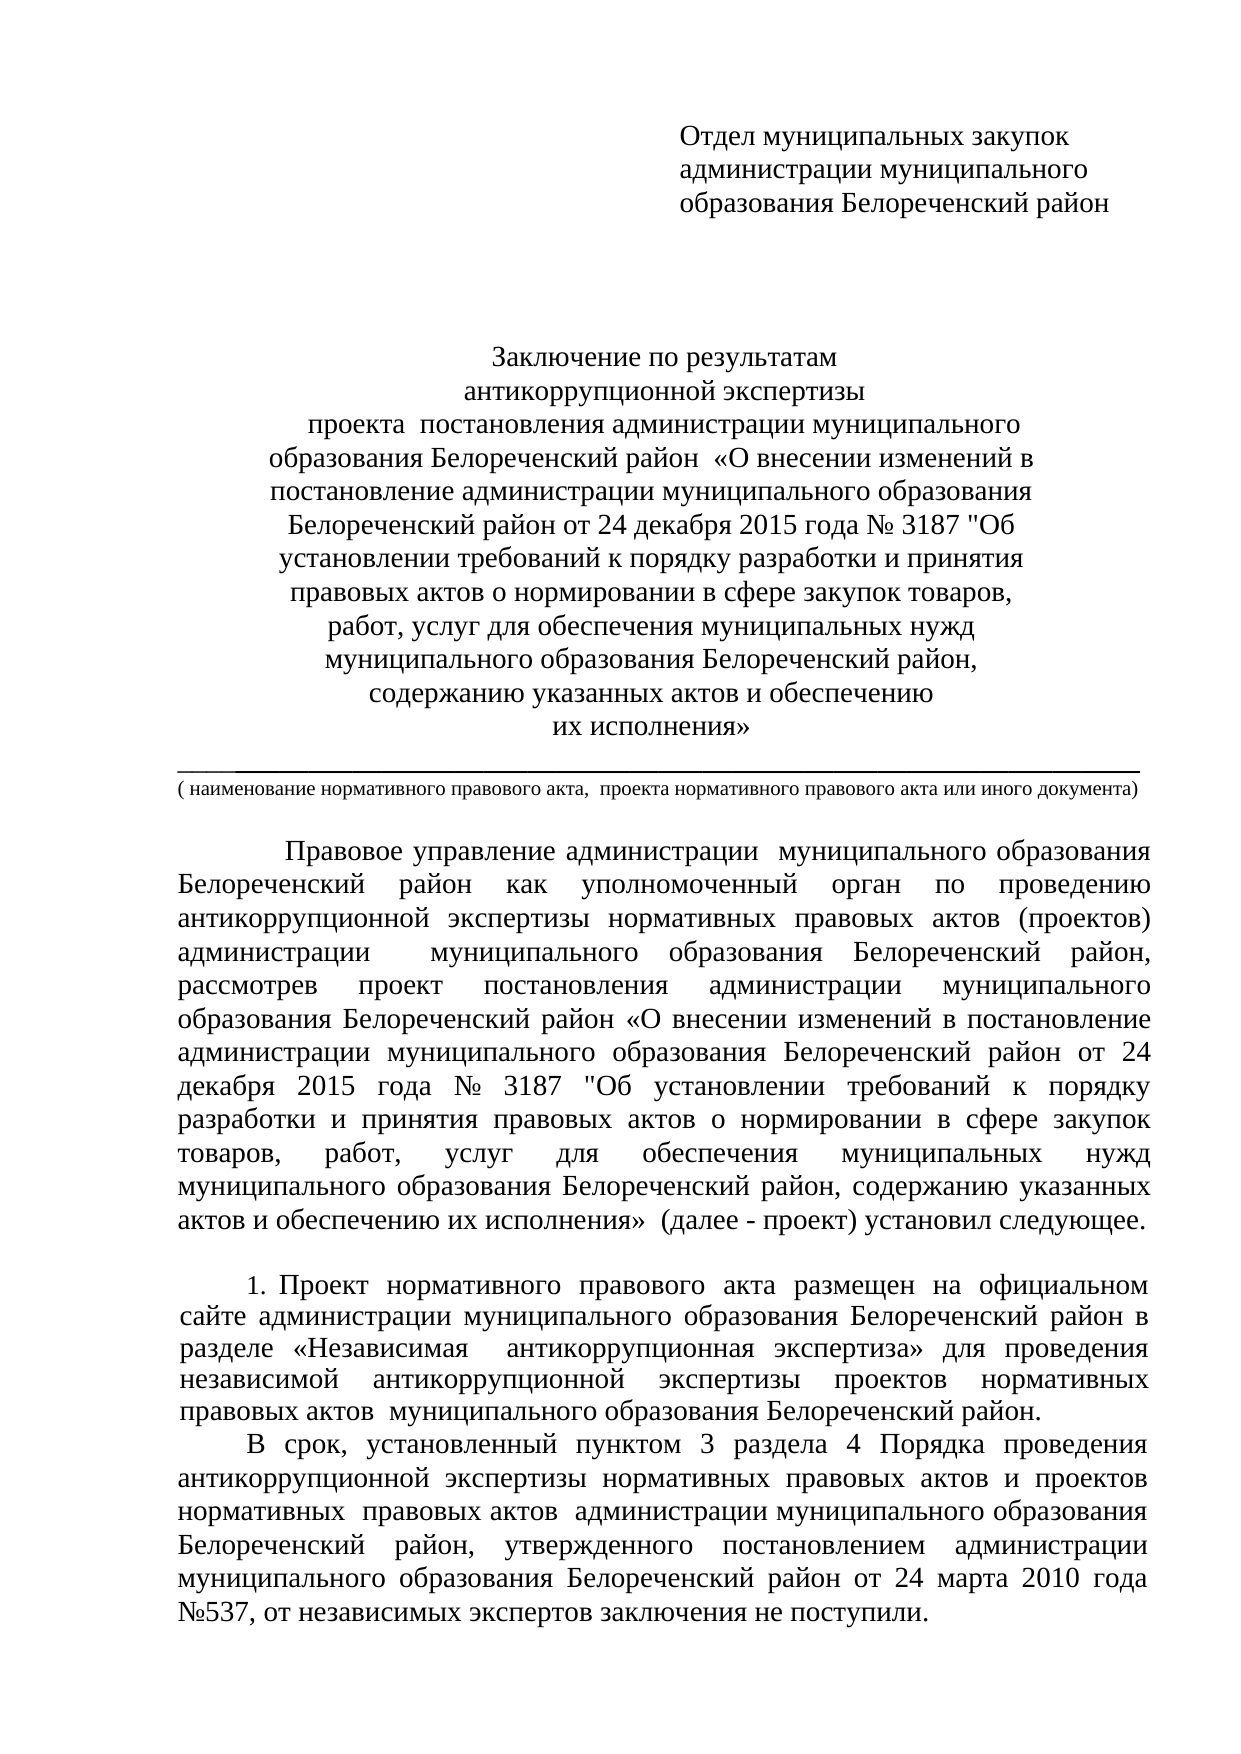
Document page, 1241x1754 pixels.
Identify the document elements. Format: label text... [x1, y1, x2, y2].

text проекта постановления администрации муниципального [177, 406, 1152, 440]
title ____ ______________________________________________________________ [177, 742, 1152, 775]
text Отдел муниципальных закупок администрации муниципального образования Белореченский район [679, 118, 1152, 219]
text Правовое управление администрации муниципального образования Белореченский район как уполномоченный орган по проведению антикоррупционной экспертизы нормативных правовых актов (проектов) администрации муниципального образования Белореченский район, рассмотрев проект постановления администрации муниципального образования Белореченский район «О внесении изменений в постановление администрации муниципального образования Белореченский район от 24 декабря 2015 года № 3187 "Об установлении требований к порядку разработки и принятия правовых актов о нормировании в сфере закупок товаров, работ, услуг для обеспечения муниципальных нужд муниципального образования Белореченский район, содержанию указанных актов и обеспечению их исполнения» (далее - проект) установил следующее. [177, 799, 1152, 1236]
text антикоррупционной экспертизы [177, 373, 1152, 406]
text их исполнения» [250, 708, 1052, 742]
text образования Белореченский район «О внесении изменений в постановление администрации муниципального образования Белореченский район от 24 декабря 2015 года № 3187 "Об установлении требований к порядку разработки и принятия правовых актов о нормировании в сфере закупок товаров, работ, услуг для обеспечения муниципальных нужд муниципального образования Белореченский район, содержанию указанных актов и обеспечению [250, 440, 1052, 708]
text ( наименование нормативного правового акта, проекта нормативного правового акта или иного документа) [177, 775, 1152, 799]
text В срок, установленный пунктом 3 раздела 4 Порядка проведения антикоррупционной экспертизы нормативных правовых актов и проектов нормативных правовых актов администрации муниципального образования Белореченский район, утвержденного постановлением администрации муниципального образования Белореченский район от 24 марта 2010 года №537, от независимых экспертов заключения не поступили. [177, 1426, 1148, 1628]
list Проект нормативного правового акта размещен на официальном сайте администрации муниципального образования Белореченский район в разделе «Независимая антикоррупционная экспертиза» для проведения независимой антикоррупционной экспертизы проектов нормативных правовых актов муниципального образования Белореченский район. [179, 1269, 1149, 1426]
text Заключение по результатам [177, 339, 1152, 373]
